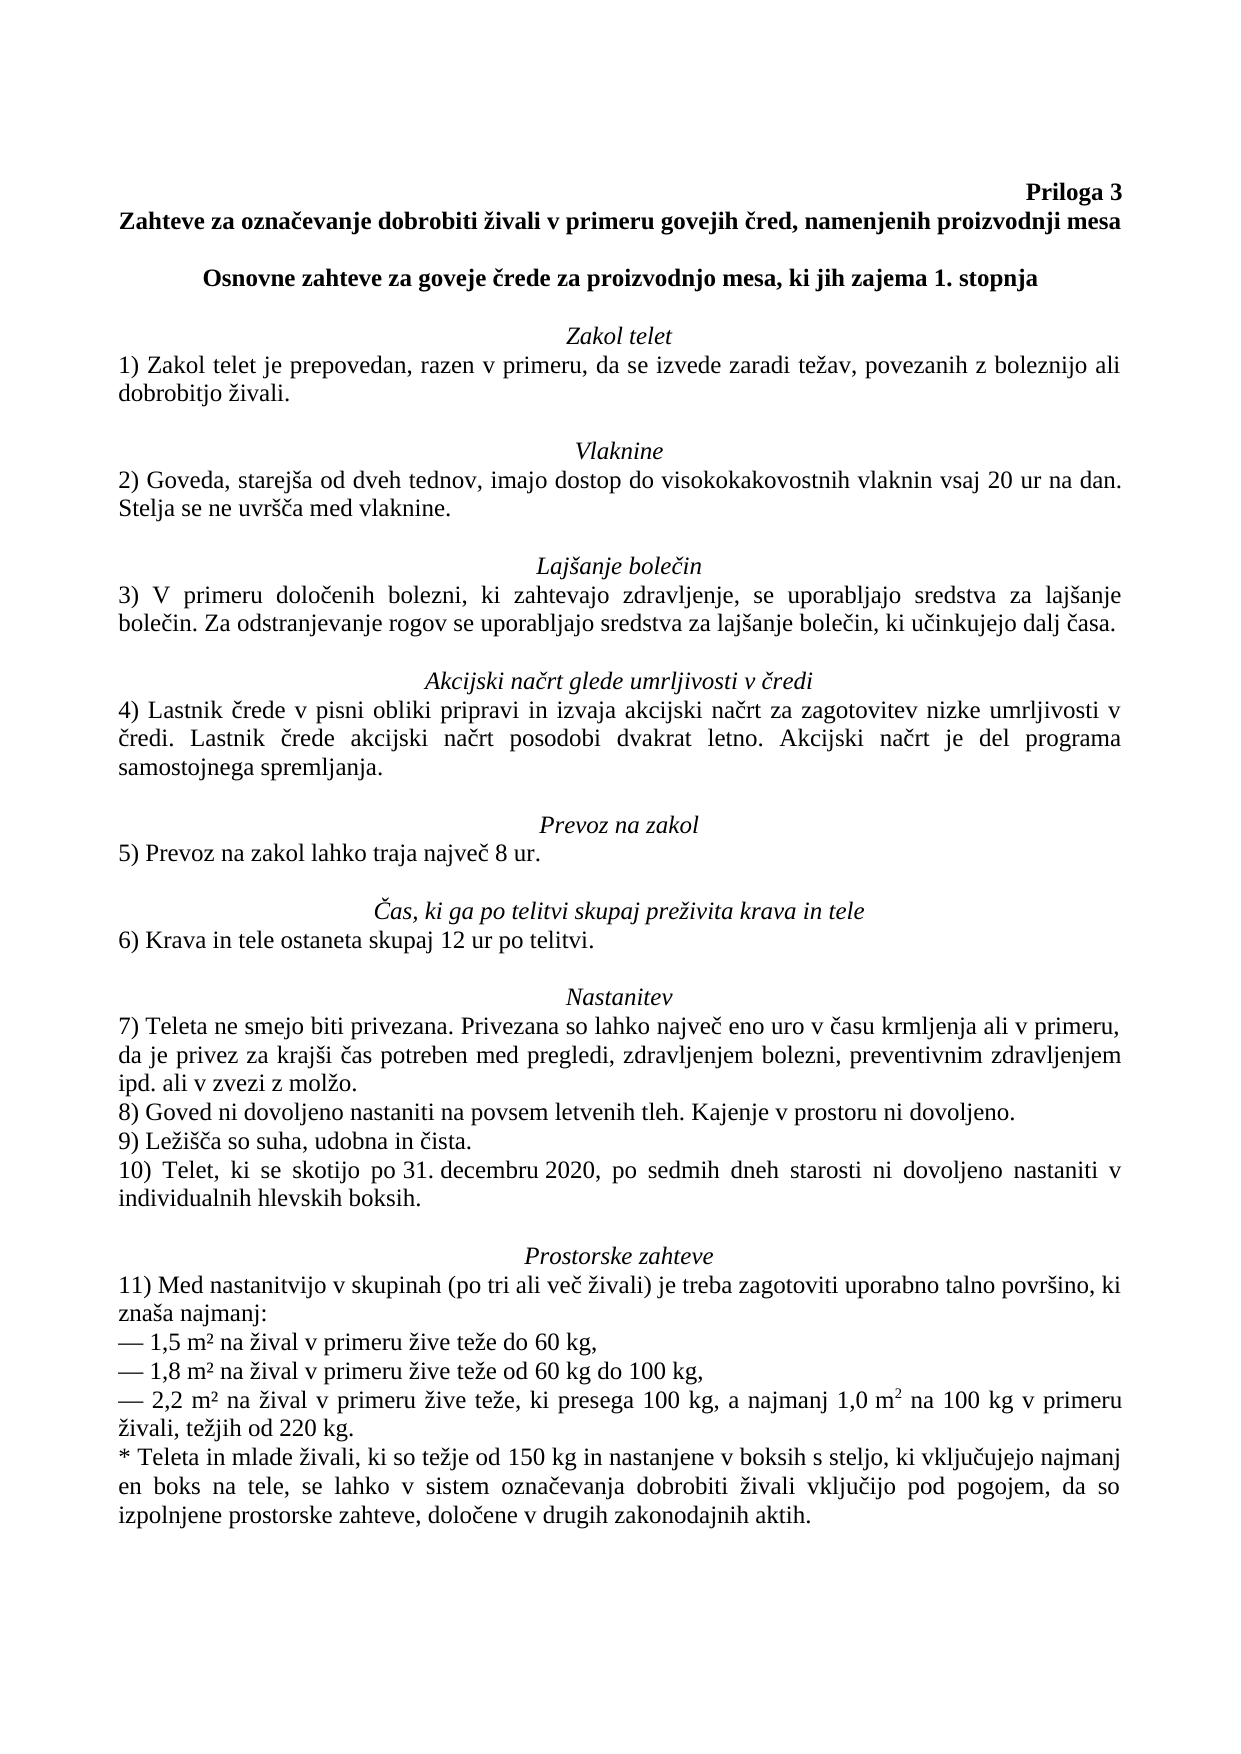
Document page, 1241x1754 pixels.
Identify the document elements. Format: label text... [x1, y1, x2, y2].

text Zakol telet [118, 321, 1122, 350]
text Osnovne zahteve za goveje črede za proizvodnjo mesa, ki jih zajema 1. stopnja [118, 263, 1122, 292]
text 2) Goveda, starejša od dveh tednov, imajo dostop do visokokakovostnih vlaknin vsaj 20 ur na dan. Stelja se ne uvršča med vlaknine. [118, 465, 1122, 522]
text Prostorske zahteve [118, 1241, 1122, 1270]
text Priloga 3 [118, 177, 1122, 206]
text Vlaknine [118, 436, 1122, 465]
text 3) V primeru določenih bolezni, ki zahtevajo zdravljenje, se uporabljajo sredstva za lajšanje bolečin. Za odstranjevanje rogov se uporabljajo sredstva za lajšanje bolečin, ki učinkujejo dalj časa. [118, 580, 1122, 637]
text 8) Goved ni dovoljeno nastaniti na povsem letvenih tleh. Kajenje v prostoru ni dovoljeno. [118, 1097, 1122, 1126]
text Čas, ki ga po telitvi skupaj preživita krava in tele [118, 896, 1122, 925]
text 1) Zakol telet je prepovedan, razen v primeru, da se izvede zaradi težav, povezanih z boleznijo ali dobrobitjo živali. [118, 350, 1122, 407]
text Prevoz na zakol [118, 810, 1122, 838]
text * Teleta in mlade živali, ki so težje od 150 kg in nastanjene v boksih s steljo, ki vključujejo najmanj en boks na tele, se lahko v sistem označevanja dobrobiti živali vključijo pod pogojem, da so izpolnjene prostorske zahteve, določene v drugih zakonodajnih aktih. [118, 1442, 1122, 1528]
text Nastanitev [118, 982, 1122, 1011]
text 7) Teleta ne smejo biti privezana. Privezana so lahko največ eno uro v času krmljenja ali v primeru, da je privez za krajši čas potreben med pregledi, zdravljenjem bolezni, preventivnim zdravljenjem ipd. ali v zvezi z molžo. [118, 1011, 1122, 1097]
text — 2,2 m² na žival v primeru žive teže, ki presega 100 kg, a najmanj 1,0 m2 na 100 kg v primeru živali, težjih od 220 kg. [118, 1385, 1122, 1442]
text 6) Krava in tele ostaneta skupaj 12 ur po telitvi. [118, 925, 1122, 953]
text — 1,5 m² na žival v primeru žive teže do 60 kg, [118, 1327, 1122, 1356]
text — 1,8 m² na žival v primeru žive teže od 60 kg do 100 kg, [118, 1356, 1122, 1385]
text 4) Lastnik črede v pisni obliki pripravi in izvaja akcijski načrt za zagotovitev nizke umrljivosti v čredi. Lastnik črede akcijski načrt posodobi dvakrat letno. Akcijski načrt je del programa samostojnega spremljanja. [118, 695, 1122, 781]
text 11) Med nastanitvijo v skupinah (po tri ali več živali) je treba zagotoviti uporabno talno površino, ki znaša najmanj: [118, 1270, 1122, 1327]
text Lajšanje bolečin [118, 551, 1122, 580]
text 9) Ležišča so suha, udobna in čista. [118, 1126, 1122, 1155]
text 10) Telet, ki se skotijo po 31. decembru 2020, po sedmih dneh starosti ni dovoljeno nastaniti v individualnih hlevskih boksih. [118, 1155, 1122, 1212]
text Zahteve za označevanje dobrobiti živali v primeru govejih čred, namenjenih proizvodnji mesa [118, 206, 1122, 235]
text Akcijski načrt glede umrljivosti v čredi [118, 666, 1122, 695]
text 5) Prevoz na zakol lahko traja največ 8 ur. [118, 838, 1122, 867]
